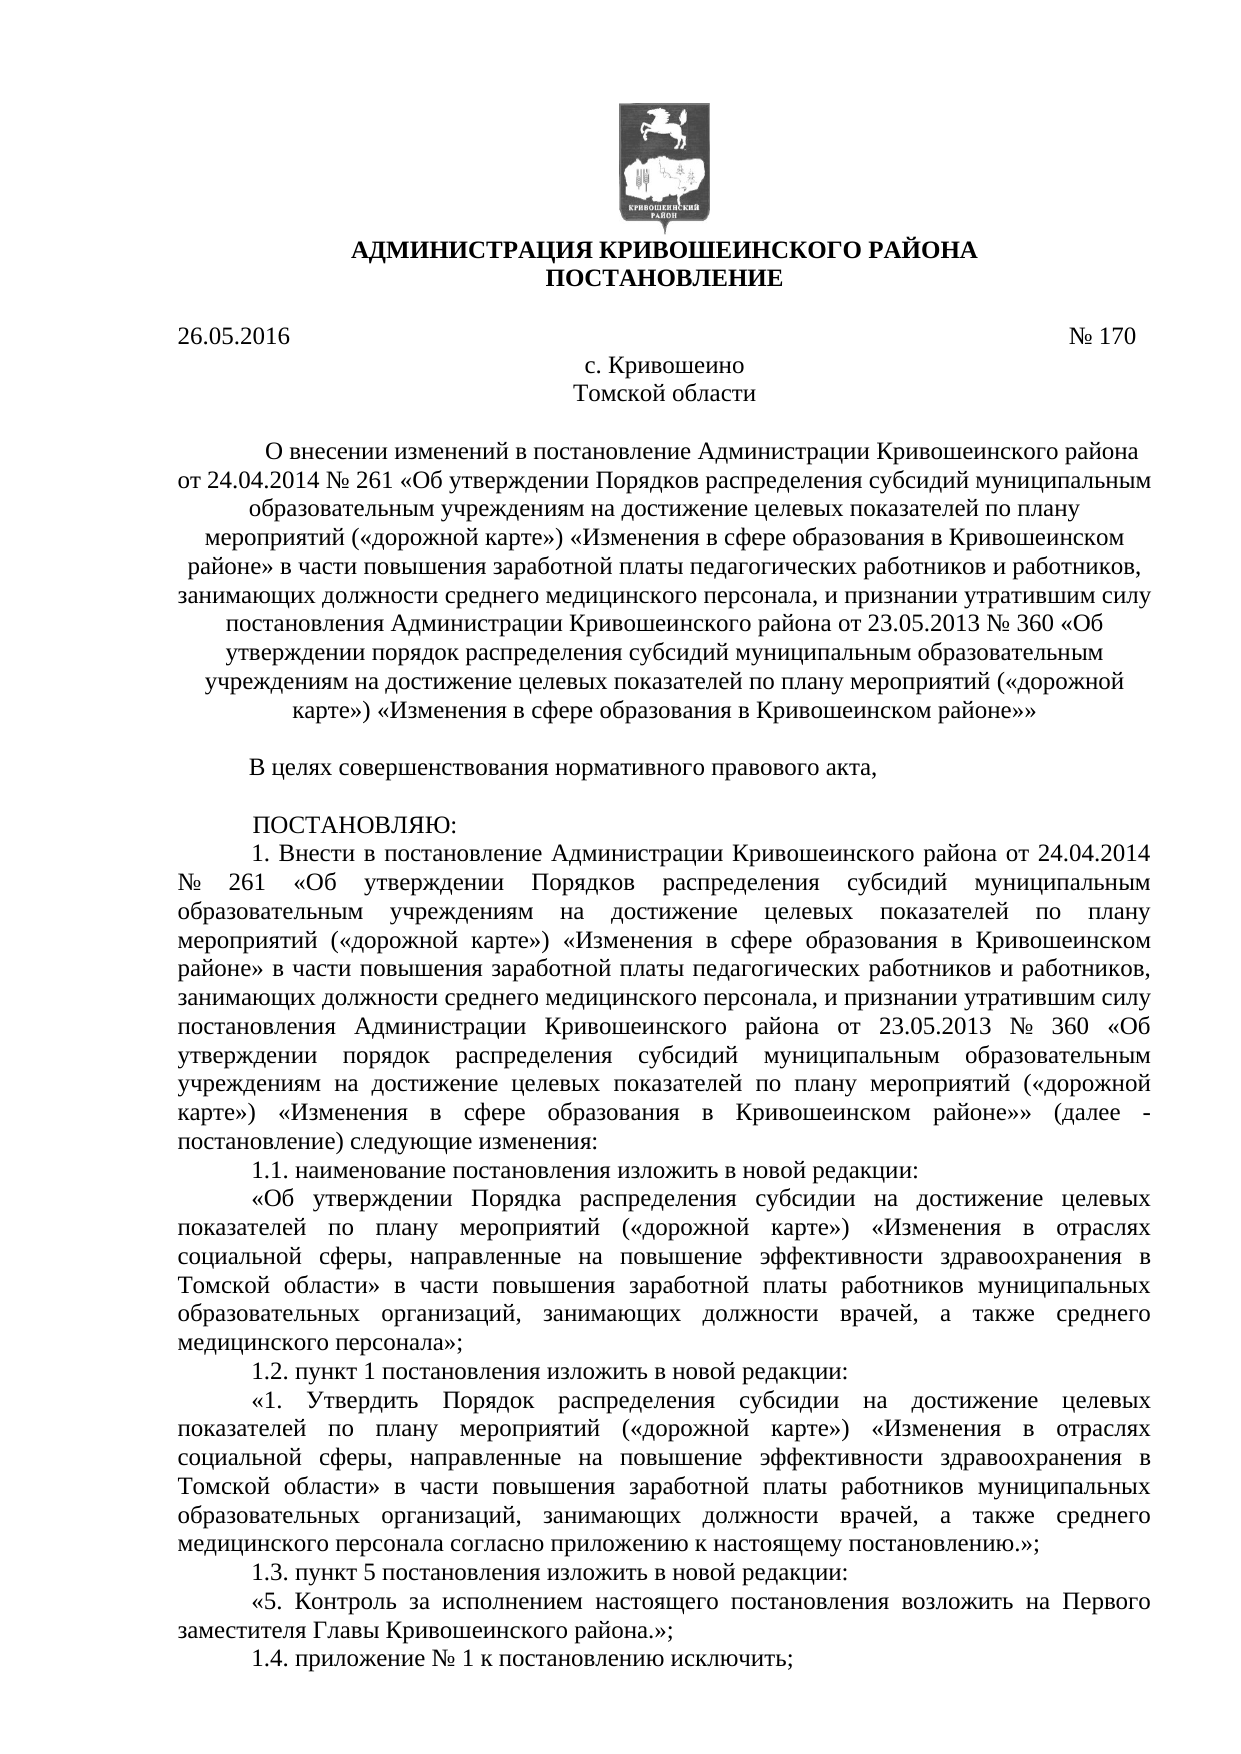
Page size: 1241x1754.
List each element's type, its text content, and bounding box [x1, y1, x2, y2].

title ПОСТАНОВЛЕНИЕ [177, 263, 1152, 292]
text ПОСТАНОВЛЯЮ: [177, 810, 1152, 838]
title В целях совершенствования нормативного правового акта, [177, 752, 1152, 781]
title Томской области [177, 378, 1152, 407]
title АДМИНИСТРАЦИЯ КРИВОШЕИНСКОГО РАЙОНА [177, 235, 1152, 263]
text «Об утверждении Порядка распределения субсидии на достижение целевых показателей по плану мероприятий («дорожной карте») «Изменения в отраслях социальной сферы, направленные на повышение эффективности здравоохранения в Томской области» в части повышения заработной платы работников муниципальных образовательных организаций, занимающих должности врачей, а также среднего медицинского персонала»; [177, 1183, 1152, 1356]
text 1.2. пункт 1 постановления изложить в новой редакции: [177, 1356, 1152, 1385]
text 1.4. приложение № 1 к постановлению исключить; [177, 1643, 1152, 1672]
title 26.05.2016 № 170 [177, 321, 1152, 350]
picture [619, 103, 710, 235]
text 1.1. наименование постановления изложить в новой редакции: [177, 1155, 1152, 1183]
text «1. Утвердить Порядок распределения субсидии на достижение целевых показателей по плану мероприятий («дорожной карте») «Изменения в отраслях социальной сферы, направленные на повышение эффективности здравоохранения в Томской области» в части повышения заработной платы работников муниципальных образовательных организаций, занимающих должности врачей, а также среднего медицинского персонала согласно приложению к настоящему постановлению.»; [177, 1385, 1152, 1557]
text 1.3. пункт 5 постановления изложить в новой редакции: [177, 1557, 1152, 1586]
title О внесении изменений в постановление Администрации Кривошеинского района от 24.04.2014 № 261 «Об утверждении Порядков распределения субсидий муниципальным образовательным учреждениям на достижение целевых показателей по плану мероприятий («дорожной карте») «Изменения в сфере образования в Кривошеинском районе» в части повышения заработной платы педагогических работников и работников, занимающих должности среднего медицинского персонала, и признании утратившим силу постановления Администрации Кривошеинского района от 23.05.2013 № 360 «Об утверждении порядок распределения субсидий муниципальным образовательным учреждениям на достижение целевых показателей по плану мероприятий («дорожной карте») «Изменения в сфере образования в Кривошеинском районе»» [177, 436, 1152, 723]
text «5. Контроль за исполнением настоящего постановления возложить на Первого заместителя Главы Кривошеинского района.»; [177, 1586, 1152, 1643]
title с. Кривошеино [177, 350, 1152, 378]
text 1. Внести в постановление Администрации Кривошеинского района от 24.04.2014 № 261 «Об утверждении Порядков распределения субсидий муниципальным образовательным учреждениям на достижение целевых показателей по плану мероприятий («дорожной карте») «Изменения в сфере образования в Кривошеинском районе» в части повышения заработной платы педагогических работников и работников, занимающих должности среднего медицинского персонала, и признании утратившим силу постановления Администрации Кривошеинского района от 23.05.2013 № 360 «Об утверждении порядок распределения субсидий муниципальным образовательным учреждениям на достижение целевых показателей по плану мероприятий («дорожной карте») «Изменения в сфере образования в Кривошеинском районе»» (далее - постановление) следующие изменения: [177, 838, 1152, 1155]
